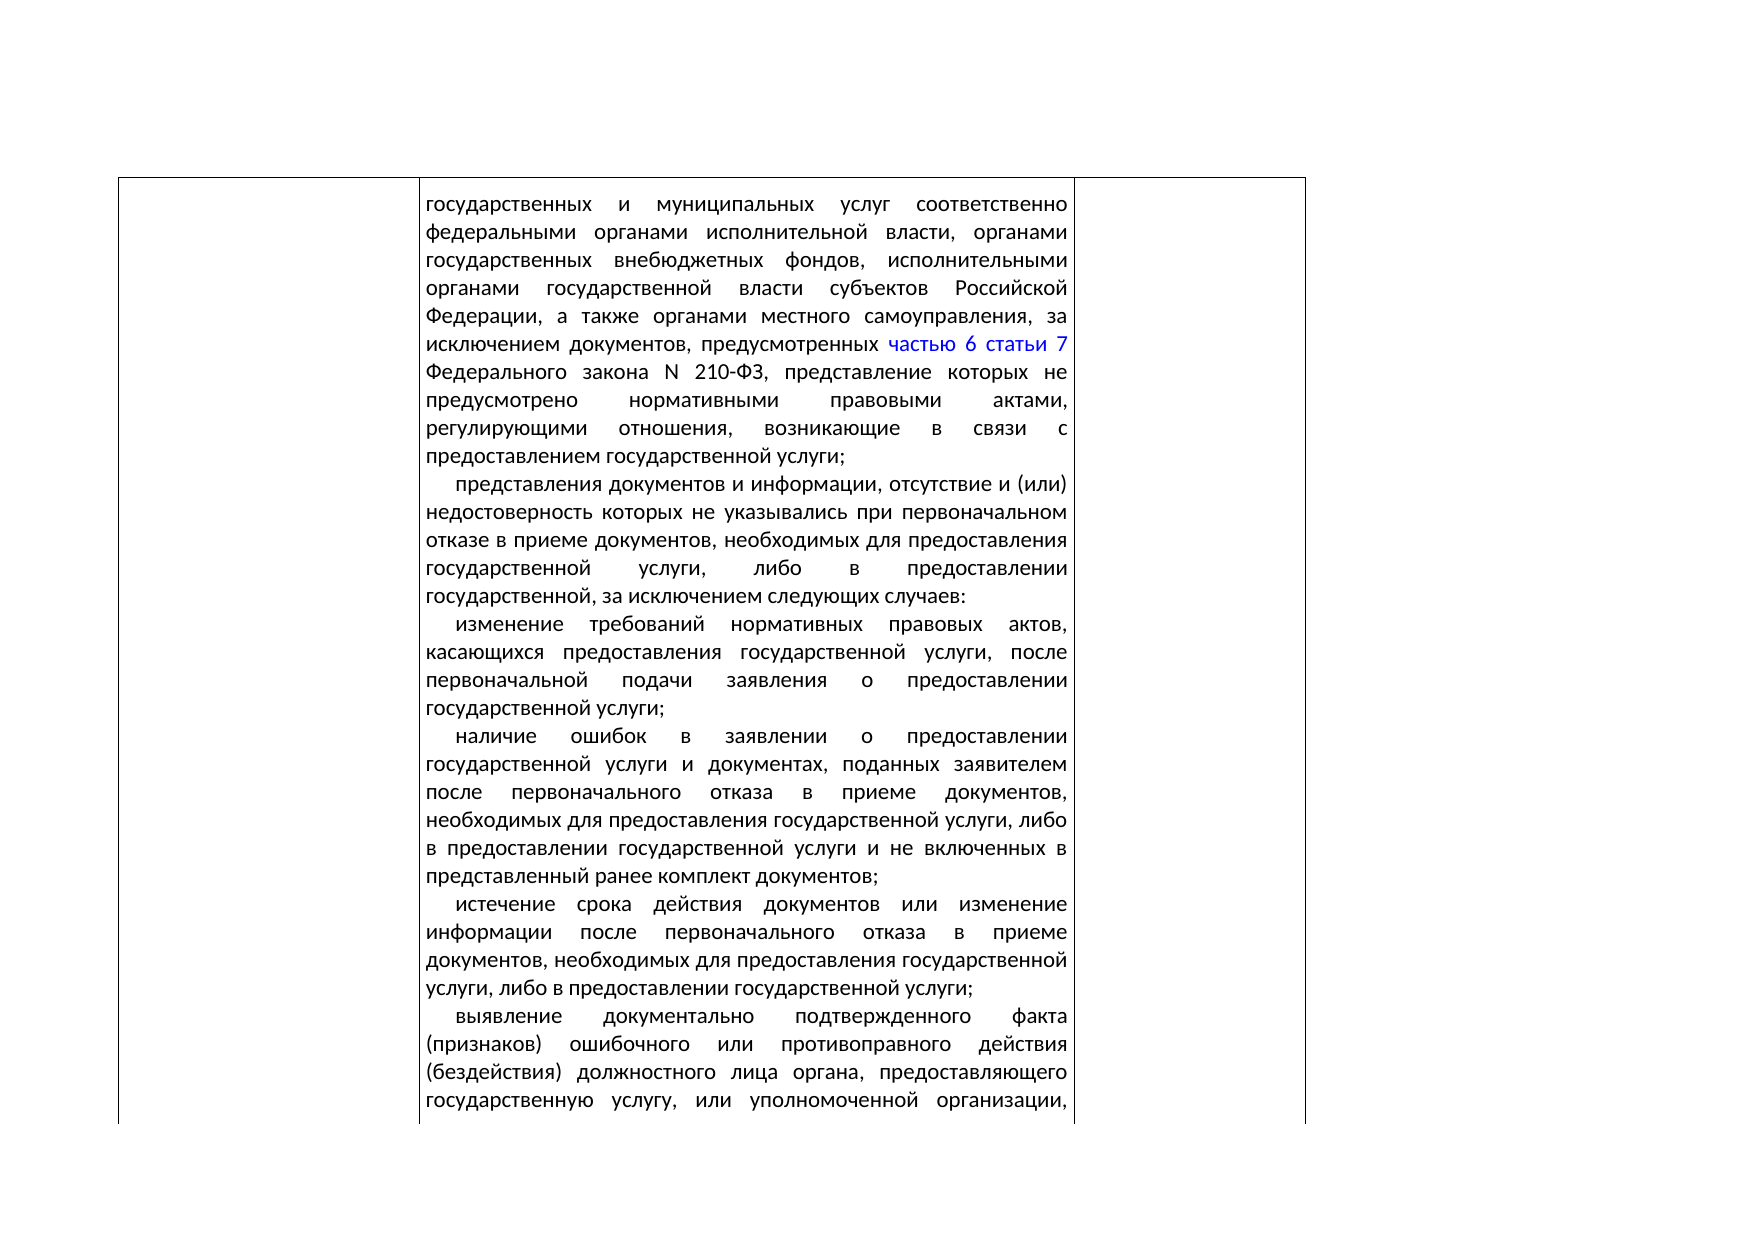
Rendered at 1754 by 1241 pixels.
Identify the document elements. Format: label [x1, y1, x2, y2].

table_cell [119, 178, 419, 1124]
table_cell [420, 178, 1074, 1124]
table_cell [1075, 178, 1305, 1124]
